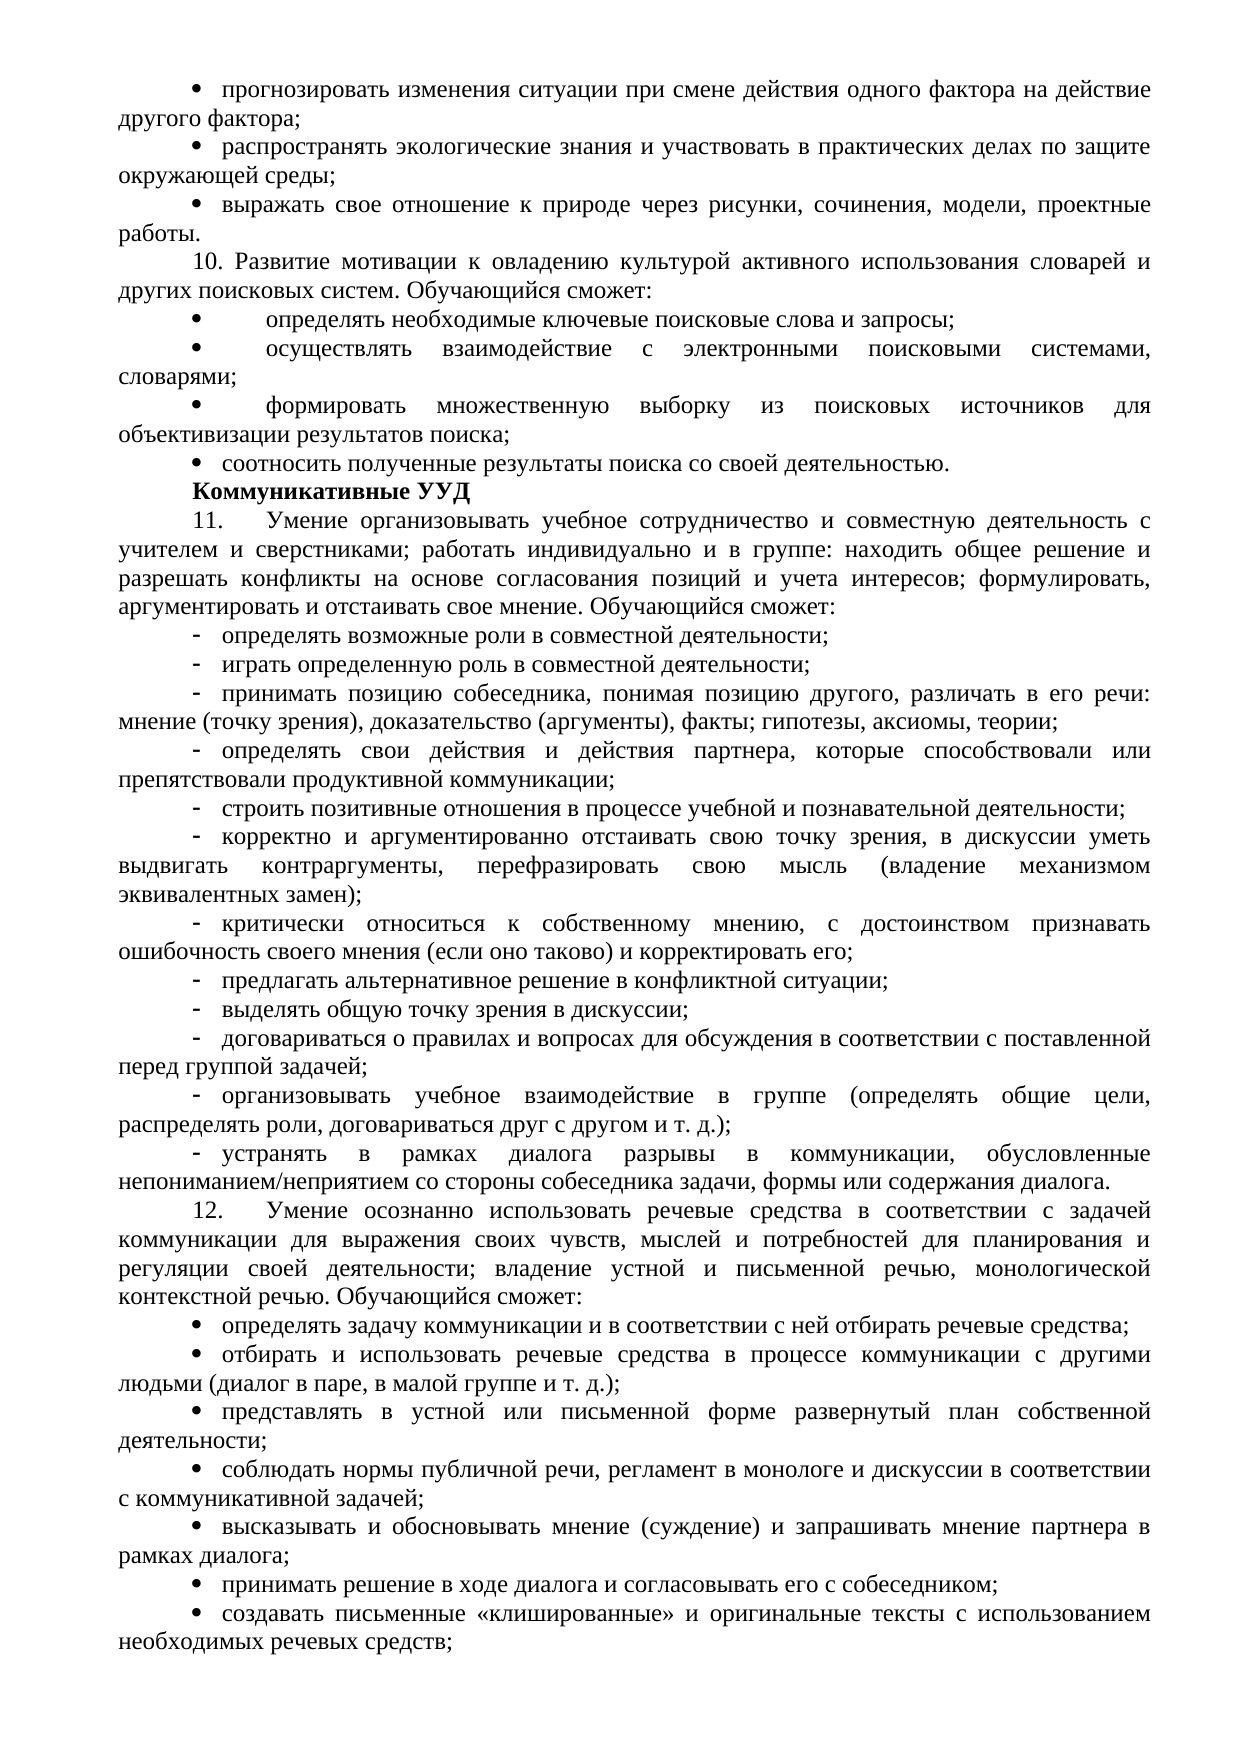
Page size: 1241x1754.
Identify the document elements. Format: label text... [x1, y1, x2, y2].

list договариваться о правилах и вопросах для обсуждения в соответствии с поставленной перед группой задачей; [118, 1023, 1152, 1080]
list соотносить полученные результаты поиска со своей деятельностью. [118, 448, 1152, 476]
list определять возможные роли в совместной деятельности; [118, 620, 1152, 649]
list определять задачу коммуникации и в соответствии с ней отбирать речевые средства; [118, 1310, 1152, 1339]
list выделять общую точку зрения в дискуссии; [118, 994, 1152, 1023]
list предлагать альтернативное решение в конфликтной ситуации; [118, 965, 1152, 994]
list создавать письменные «клишированные» и оригинальные тексты с использованием необходимых речевых средств; [118, 1598, 1152, 1655]
list распространять экологические знания и участвовать в практических делах по защите окружающей среды; [118, 131, 1152, 189]
list прогнозировать изменения ситуации при смене действия одного фактора на действие другого фактора; [118, 74, 1152, 131]
list играть определенную роль в совместной деятельности; [118, 649, 1152, 678]
list формировать множественную выборку из поисковых источников для объективизации результатов поиска; [118, 390, 1152, 448]
list Умение организовывать учебное сотрудничество и совместную деятельность с учителем и сверстниками; работать индивидуально и в группе: находить общее решение и разрешать конфликты на основе согласования позиций и учета интересов; формулировать, аргументировать и отстаивать свое мнение. Обучающийся сможет: [118, 505, 1152, 620]
list отбирать и использовать речевые средства в процессе коммуникации с другими людьми (диалог в паре, в малой группе и т. д.); [118, 1339, 1152, 1396]
list высказывать и обосновывать мнение (суждение) и запрашивать мнение партнера в рамках диалога; [118, 1511, 1152, 1569]
list определять необходимые ключевые поисковые слова и запросы; [118, 304, 1152, 333]
list организовывать учебное взаимодействие в группе (определять общие цели, распределять роли, договариваться друг с другом и т. д.); [118, 1080, 1152, 1138]
list критически относиться к собственному мнению, с достоинством признавать ошибочность своего мнения (если оно таково) и корректировать его; [118, 908, 1152, 965]
text Коммуникативные УУД [118, 476, 1152, 505]
list Умение осознанно использовать речевые средства в соответствии с задачей коммуникации для выражения своих чувств, мыслей и потребностей для планирования и регуляции своей деятельности; владение устной и письменной речью, монологической контекстной речью. Обучающийся сможет: [118, 1195, 1152, 1310]
list строить позитивные отношения в процессе учебной и познавательной деятельности; [118, 793, 1152, 821]
list соблюдать нормы публичной речи, регламент в монологе и дискуссии в соответствии с коммуникативной задачей; [118, 1454, 1152, 1511]
list осуществлять взаимодействие с электронными поисковыми системами, словарями; [118, 333, 1152, 390]
list определять свои действия и действия партнера, которые способствовали или препятствовали продуктивной коммуникации; [118, 735, 1152, 793]
list принимать решение в ходе диалога и согласовывать его с собеседником; [118, 1569, 1152, 1598]
list выражать свое отношение к природе через рисунки, сочинения, модели, проектные работы. [118, 189, 1152, 246]
list корректно и аргументированно отстаивать свою точку зрения, в дискуссии уметь выдвигать контраргументы, перефразировать свою мысль (владение механизмом эквивалентных замен); [118, 821, 1152, 908]
text 10. Развитие мотивации к овладению культурой активного использования словарей и других поисковых систем. Обучающийся сможет: [118, 246, 1152, 304]
list представлять в устной или письменной форме развернутый план собственной деятельности; [118, 1396, 1152, 1454]
list принимать позицию собеседника, понимая позицию другого, различать в его речи: мнение (точку зрения), доказательство (аргументы), факты; гипотезы, аксиомы, теории; [118, 678, 1152, 735]
list устранять в рамках диалога разрывы в коммуникации, обусловленные непониманием/неприятием со стороны собеседника задачи, формы или содержания диалога. [118, 1138, 1152, 1195]
